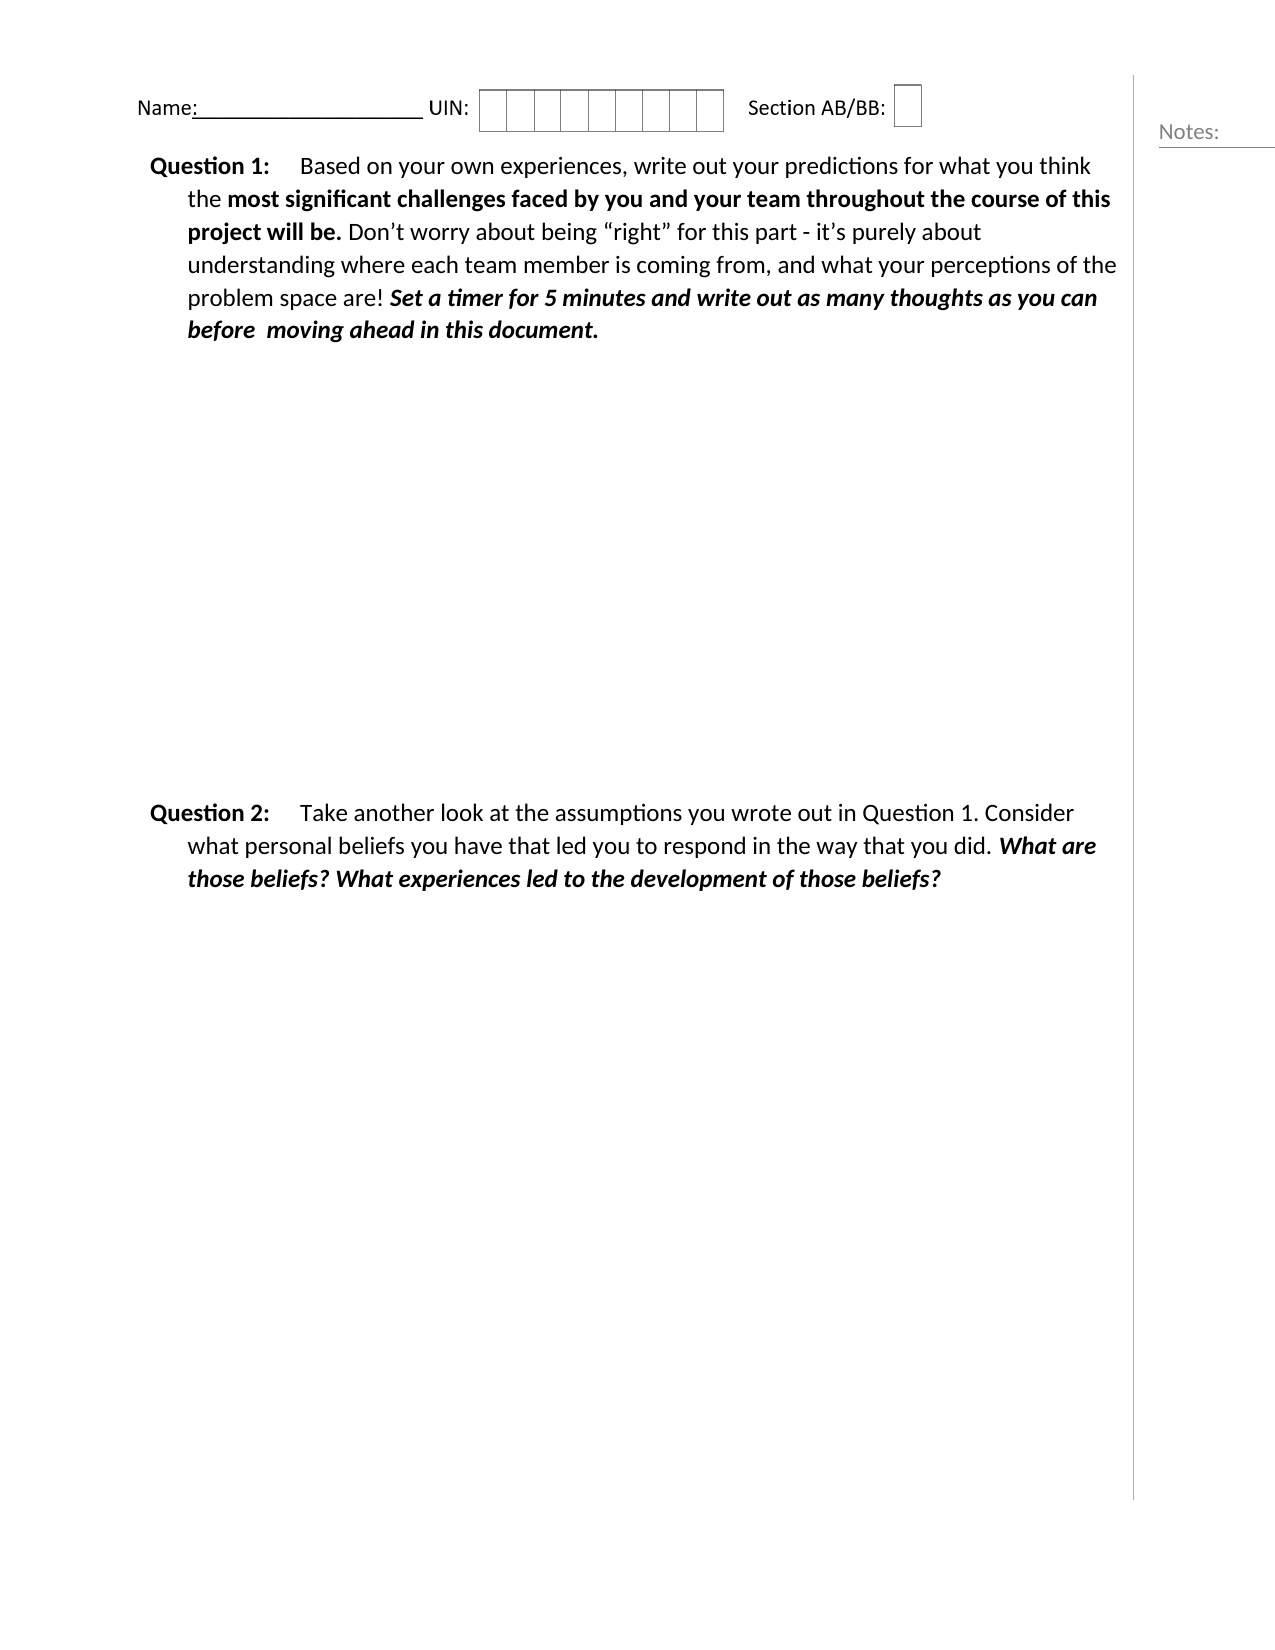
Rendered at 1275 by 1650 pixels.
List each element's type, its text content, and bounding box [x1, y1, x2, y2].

list Based on your own experiences, write out your predictions for what you think the most significant challenges faced by you and your team throughout the course of this project will be. Don’t worry about being “right” for this part - it’s purely about understanding where each team member is coming from, and what your perceptions of the problem space are! Set a timer for 5 minutes and write out as many thoughts as you can before moving ahead in this document. [150, 150, 1125, 345]
text Take another look at the assumptions you wrote out in Question 1. Consider what personal beliefs you have that led you to respond in the way that you did. What are those beliefs? What experiences led to the development of those beliefs? [150, 797, 1125, 894]
picture [122, 63, 1098, 137]
